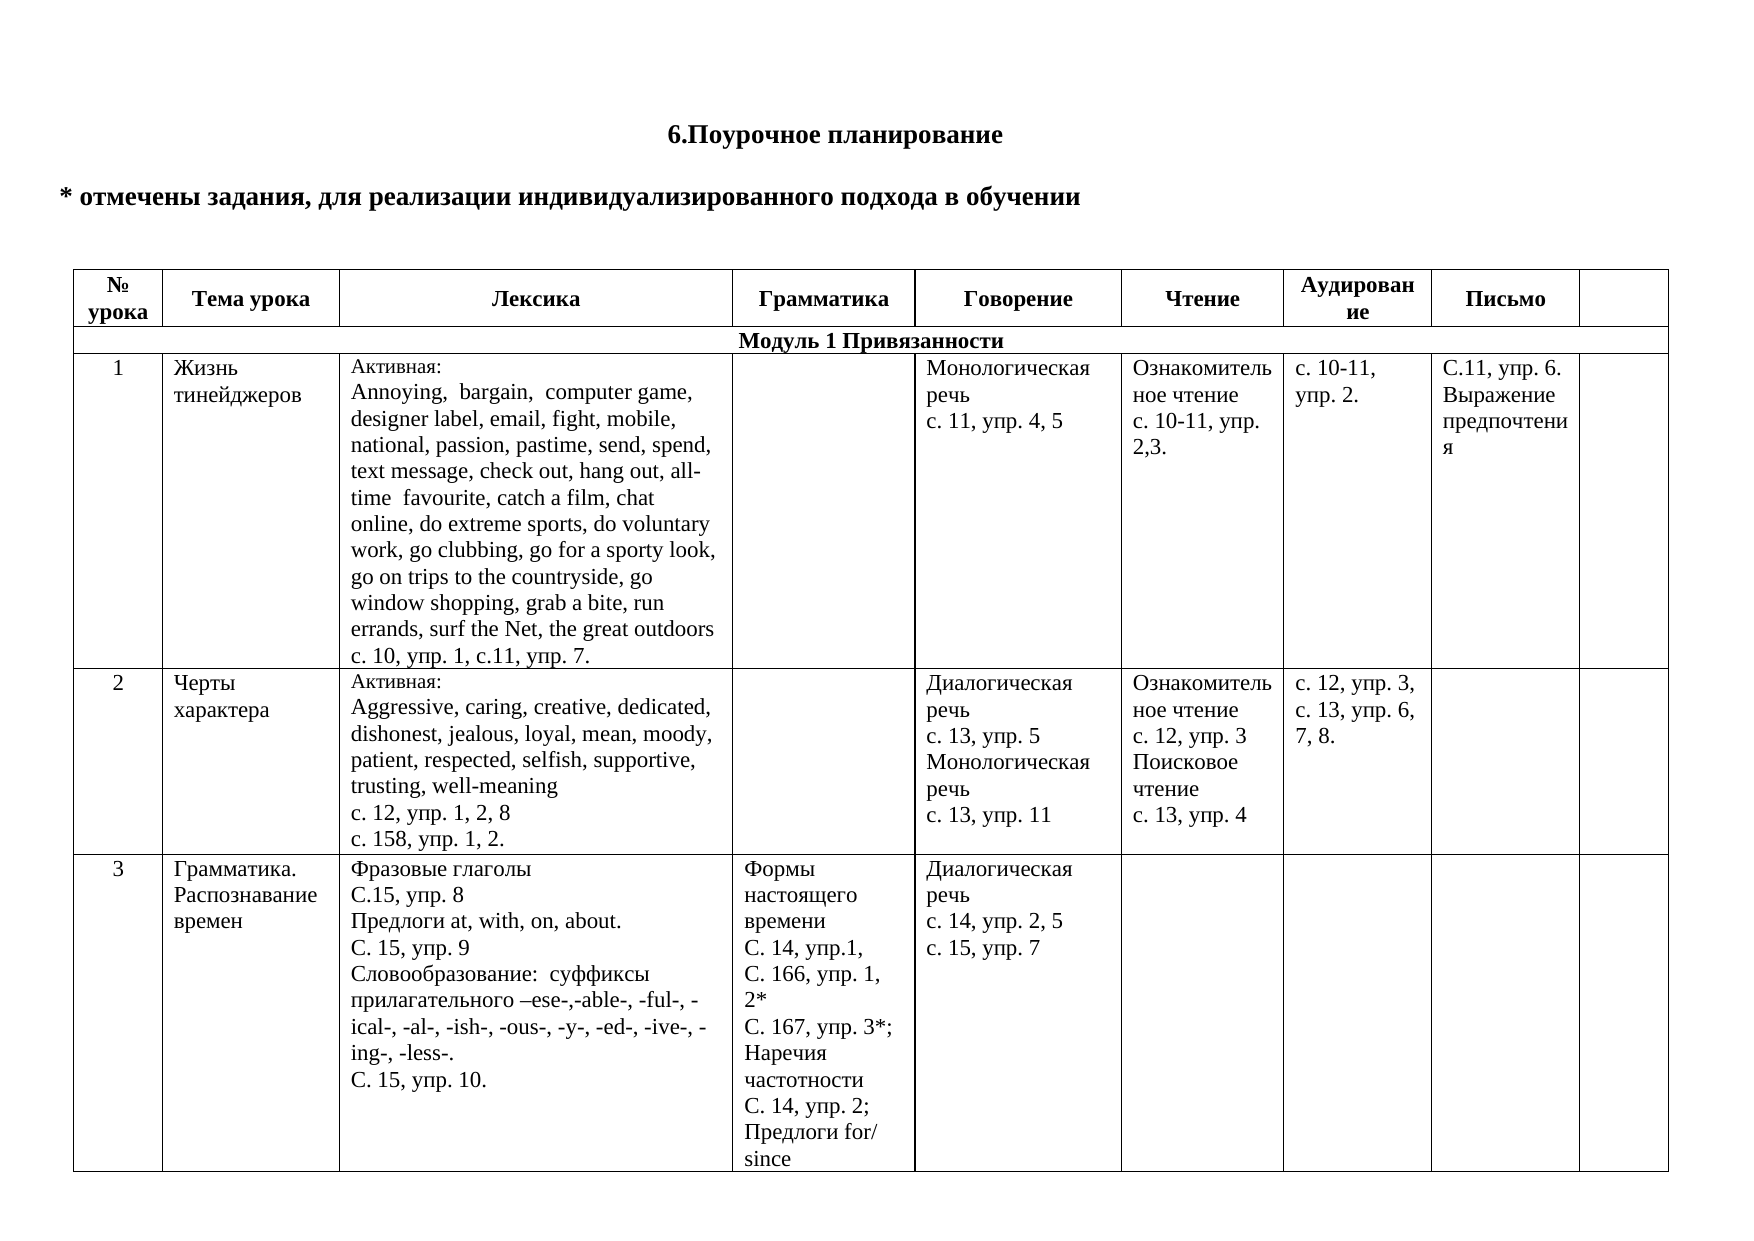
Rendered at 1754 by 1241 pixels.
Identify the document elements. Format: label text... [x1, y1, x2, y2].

table_header Лексика [340, 270, 732, 326]
table_cell [733, 669, 914, 854]
table_cell Ознакомительное чтение с. 10-11, упр. 2,3. [1122, 354, 1283, 668]
table_cell с. 10-11, упр. 2. [1284, 354, 1431, 668]
table_cell [1432, 669, 1579, 854]
table_cell [1580, 855, 1668, 1171]
text * отмечены задания, для реализации индивидуализированного подхода в обучении [59, 180, 1695, 212]
table_header Чтение [1122, 270, 1283, 326]
table_cell С.11, упр. 6. Выражение предпочтения [1432, 354, 1579, 668]
table_cell Черты характера [163, 669, 339, 854]
table_cell 1 [74, 354, 162, 668]
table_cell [733, 855, 914, 1171]
table_cell [1580, 354, 1668, 668]
table_cell Жизнь тинейджеров [163, 354, 339, 668]
table_header [1580, 270, 1668, 326]
table_header Письмо [1432, 270, 1579, 326]
table_cell Активная: Aggressive, caring, creative, dedicated, dishonest, jealous, loyal, mean, moody, patient, respected, selfish, supportive, trusting, well-meaning с. 12, упр. 1, 2, 8 с. 158, упр. 1, 2. [340, 669, 732, 854]
table_cell Активная: Annoying, bargain, computer game, designer label, email, fight, mobile, national, passion, pastime, send, spend, text message, check out, hang out, all-time favourite, catch a film, chat online, do extreme sports, do voluntary work, go clubbing, go for a sporty look, go on trips to the countryside, go window shopping, grab a bite, run errands, surf the Net, the great outdoors с. 10, упр. 1, с.11, упр. 7. [340, 354, 732, 668]
table_cell Монологическая речь с. 11, упр. 4, 5 [916, 354, 1121, 668]
table_cell [1432, 855, 1579, 1171]
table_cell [916, 855, 1121, 1171]
table_cell [733, 354, 914, 668]
table_cell [1284, 855, 1431, 1171]
table_cell Модуль 1 Привязанности [74, 327, 1668, 353]
list 6.Поурочное планирование [59, 118, 1695, 149]
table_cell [340, 855, 732, 1171]
table_header Грамматика [733, 270, 914, 326]
table_header Говорение [916, 270, 1121, 326]
table_cell Ознакомительное чтение с. 12, упр. 3 Поисковое чтение с. 13, упр. 4 [1122, 669, 1283, 854]
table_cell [163, 855, 339, 1171]
table_cell [1122, 855, 1283, 1171]
table_cell с. 12, упр. 3, с. 13, упр. 6, 7, 8. [1284, 669, 1431, 854]
table_header № урока [74, 270, 162, 326]
table_cell [1580, 669, 1668, 854]
table_header Аудирование [1284, 270, 1431, 326]
table_cell 3 [74, 855, 162, 1171]
table_cell 2 [74, 669, 162, 854]
table_cell Диалогическая речь с. 13, упр. 5 Монологическая речь с. 13, упр. 11 [916, 669, 1121, 854]
table_header Тема урока [163, 270, 339, 326]
